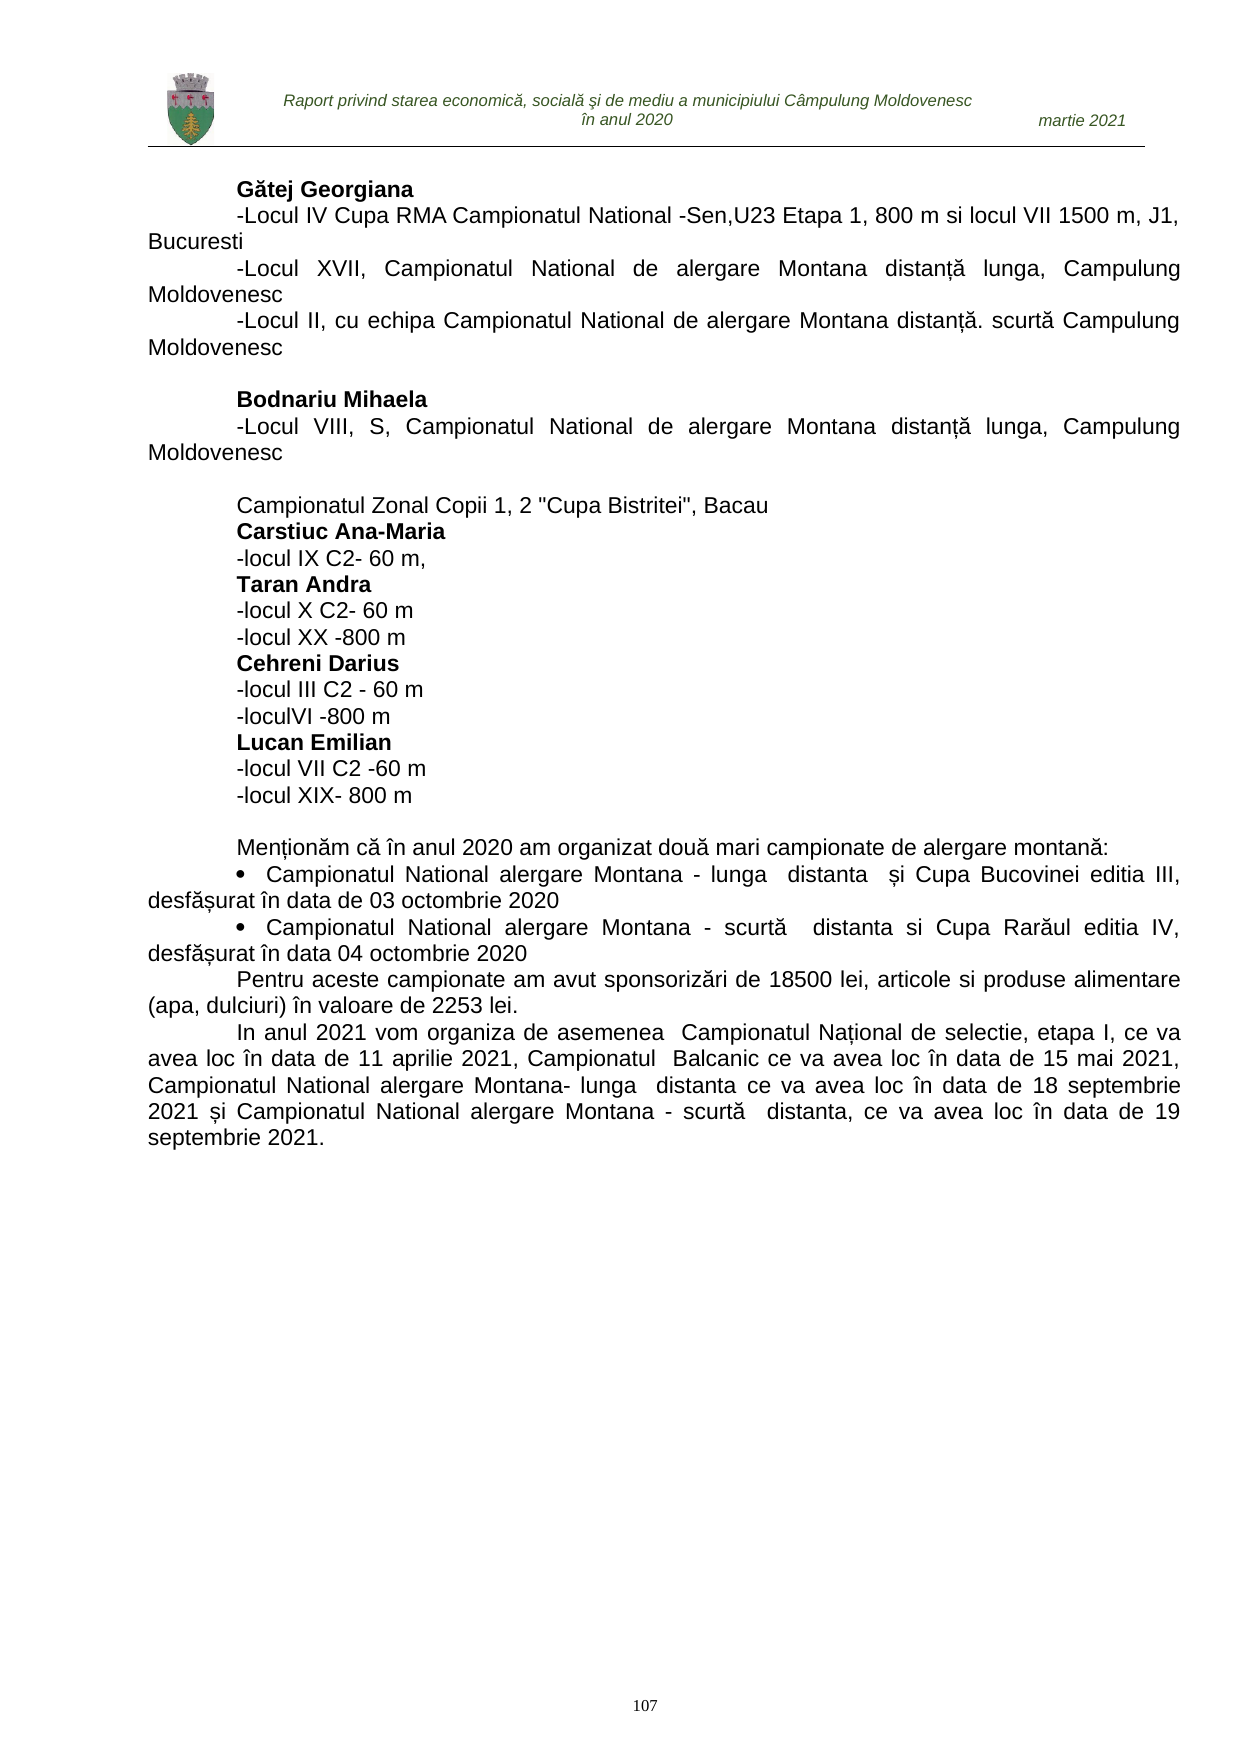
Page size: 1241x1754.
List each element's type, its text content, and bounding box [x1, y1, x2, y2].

text -locul X C2- 60 m [148, 597, 1181, 623]
text -locul VII C2 -60 m [148, 755, 1181, 782]
text Campionatul Zonal Copii 1, 2 "Cupa Bistritei", Bacau [148, 492, 1181, 518]
text Carstiuc Ana-Maria [148, 518, 1181, 544]
text Lucan Emilian [148, 729, 1181, 755]
list Campionatul National alergare Montana - scurtă distanta si Cupa Rarăul editia IV, desfășurat în data 04 octombrie 2020 [148, 913, 1181, 966]
text -locul XX -800 m [148, 623, 1181, 650]
text -locul IX C2- 60 m, [148, 544, 1181, 571]
text Cehreni Darius [148, 650, 1181, 676]
text -locul XIX- 800 m [148, 782, 1181, 808]
text Menționăm că în anul 2020 am organizat două mari campionate de alergare montană: [148, 834, 1181, 861]
text -Locul VIII, S, Campionatul National de alergare Montana distanță lunga, Campulung Moldovenesc [148, 413, 1181, 465]
text Pentru aceste campionate am avut sponsorizări de 18500 lei, articole si produse alimentare (apa, dulciuri) în valoare de 2253 lei. [148, 966, 1181, 1019]
text -loculVI -800 m [148, 703, 1181, 729]
text -Locul II, cu echipa Campionatul National de alergare Montana distanță. scurtă Campulung Moldovenesc [148, 307, 1181, 360]
text Gătej Georgiana [148, 176, 1181, 202]
text Bodnariu Mihaela [148, 386, 1181, 413]
list Campionatul National alergare Montana - lunga distanta și Cupa Bucovinei editia III, desfășurat în data de 03 octombrie 2020 [148, 861, 1181, 913]
text In anul 2021 vom organiza de asemenea Campionatul Național de selectie, etapa I, ce va avea loc în data de 11 aprilie 2021, Campionatul Balcanic ce va avea loc în data de 15 mai 2021, Campionatul National alergare Montana- lunga distanta ce va avea loc în data de 18 septembrie 2021 și Campionatul National alergare Montana - scurtă distanta, ce va avea loc în data de 19 septembrie 2021. [148, 1019, 1181, 1151]
text -Locul IV Cupa RMA Campionatul National -Sen,U23 Etapa 1, 800 m si locul VII 1500 m, J1, Bucuresti [148, 202, 1181, 254]
text -Locul XVII, Campionatul National de alergare Montana distanță lunga, Campulung Moldovenesc [148, 254, 1181, 307]
text -locul III C2 - 60 m [148, 676, 1181, 703]
text Taran Andra [148, 571, 1181, 597]
